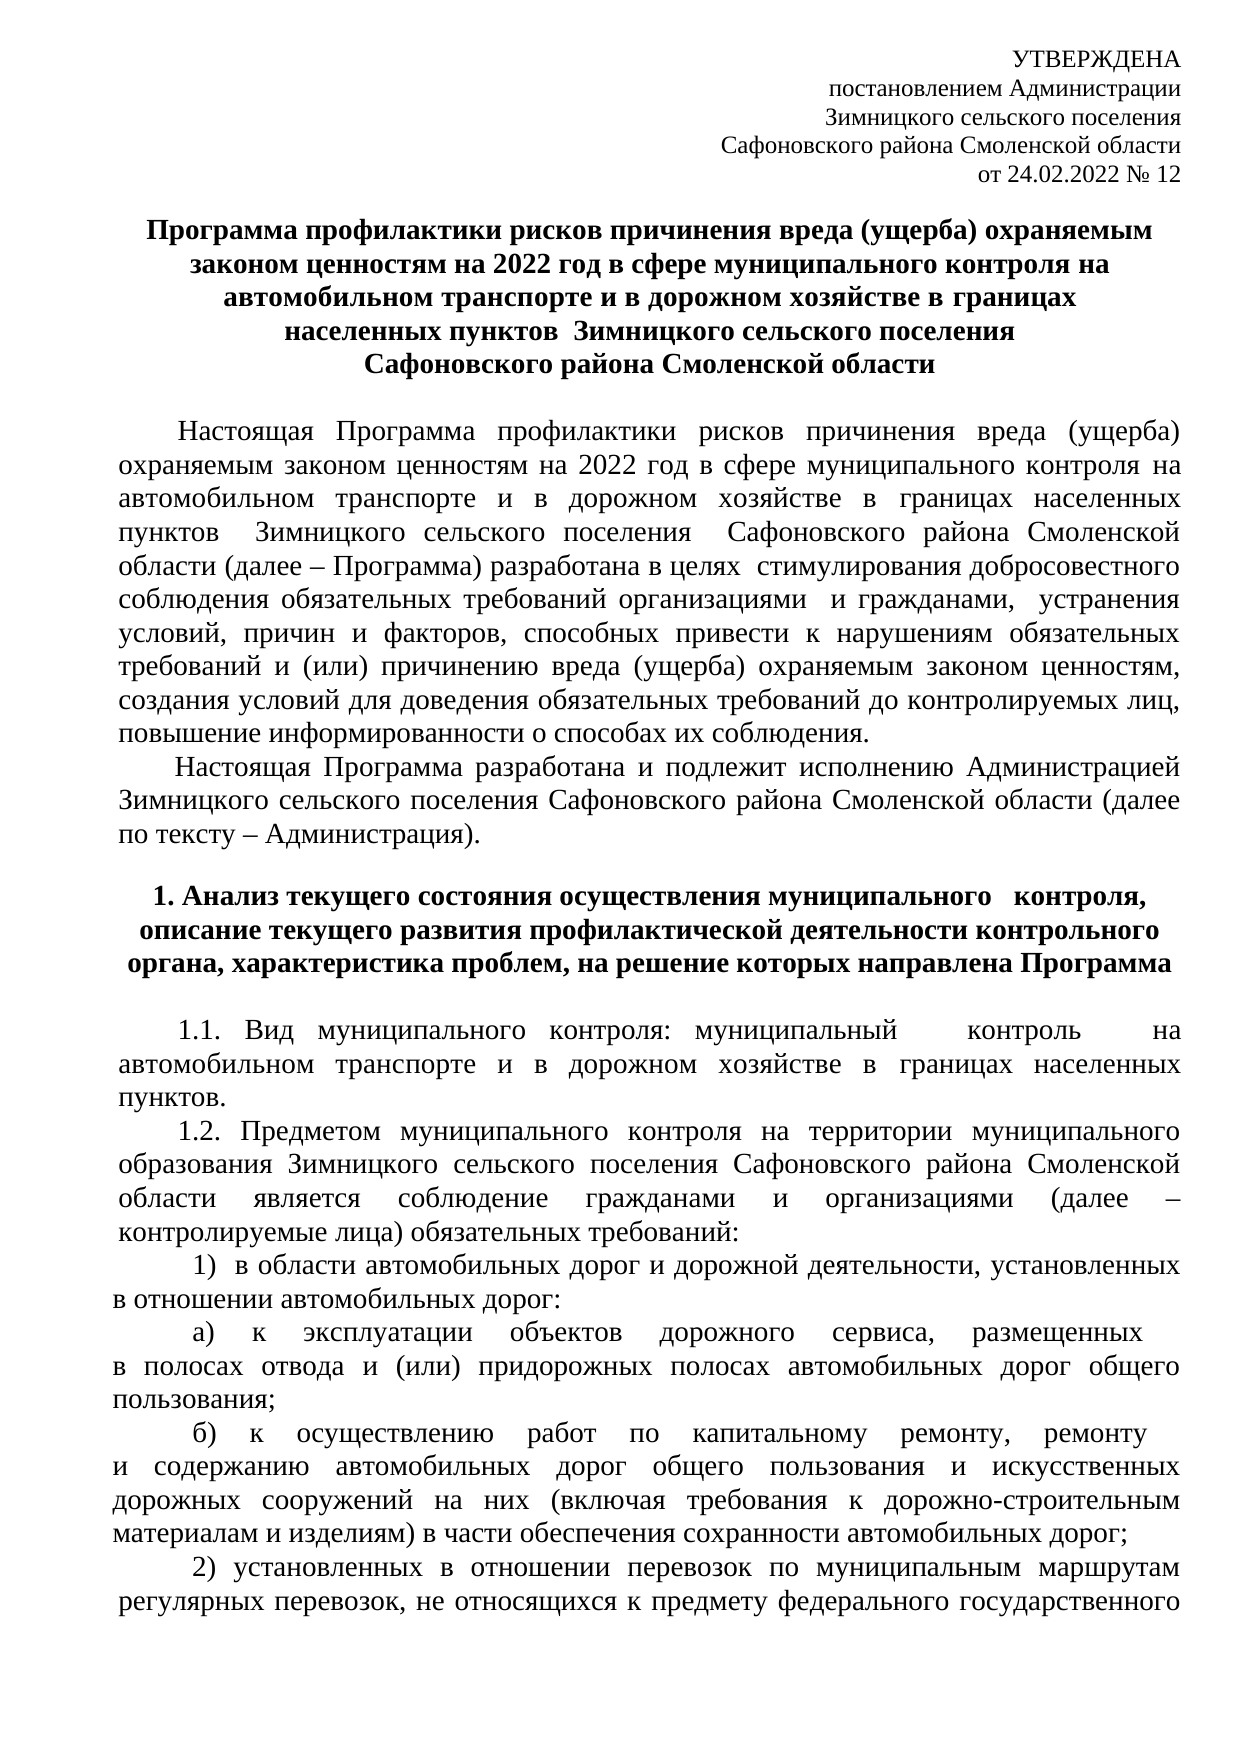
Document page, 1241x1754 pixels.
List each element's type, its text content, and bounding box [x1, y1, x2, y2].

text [118, 1549, 1181, 1616]
text от 24.02.2022 № 12 [118, 159, 1181, 188]
text Настоящая Программа разработана и подлежит исполнению Администрацией Зимницкого сельского поселения Сафоновского района Смоленской области (далее по тексту – Администрация). [118, 749, 1181, 849]
text УТВЕРЖДЕНА [737, 44, 1181, 73]
text 1.2. Предметом муниципального контроля на территории муниципального образования Зимницкого сельского поселения Сафоновского района Смоленской области является соблюдение гражданами и организациями (далее – контролируемые лица) обязательных требований: [118, 1113, 1181, 1247]
text Зимницкого сельского поселения Сафоновского района Смоленской области [679, 102, 1181, 159]
text населенных пунктов Зимницкого сельского поселения [118, 313, 1181, 346]
text 1) в области автомобильных дорог и дорожной деятельности, установленных в отношении автомобильных дорог: [112, 1247, 1181, 1314]
text 1.1. Вид муниципального контроля: муниципальный контроль на автомобильном транспорте и в дорожном хозяйстве в границах населенных пунктов. [118, 1012, 1181, 1113]
text Сафоновского района Смоленской области [118, 346, 1181, 380]
text Настоящая Программа профилактики рисков причинения вреда (ущерба) охраняемым законом ценностям на 2022 год в сфере муниципального контроля на автомобильном транспорте и в дорожном хозяйстве в границах населенных пунктов Зимницкого сельского поселения Сафоновского района Смоленской области (далее – Программа) разработана в целях стимулирования добросовестного соблюдения обязательных требований организациями и гражданами, устранения условий, причин и факторов, способных привести к нарушениям обязательных требований и (или) причинению вреда (ущерба) охраняемым законом ценностям, создания условий для доведения обязательных требований до контролируемых лиц, повышение информированности о способах их соблюдения. [118, 413, 1181, 749]
text постановлением Администрации [737, 73, 1181, 102]
text 1. Анализ текущего состояния осуществления муниципального контроля, описание текущего развития профилактической деятельности контрольного органа, характеристика проблем, на решение которых направлена Программа [118, 878, 1181, 979]
text б) к осуществлению работ по капитальному ремонту, ремонту и содержанию автомобильных дорог общего пользования и искусственных дорожных сооружений на них (включая требования к дорожно-строительным материалам и изделиям) в части обеспечения сохранности автомобильных дорог; [112, 1415, 1181, 1549]
text Программа профилактики рисков причинения вреда (ущерба) охраняемым законом ценностям на 2022 год в сфере муниципального контроля на автомобильном транспорте и в дорожном хозяйстве в границах [118, 212, 1181, 313]
text а) к эксплуатации объектов дорожного сервиса, размещенных в полосах отвода и (или) придорожных полосах автомобильных дорог общего пользования; [112, 1314, 1181, 1415]
